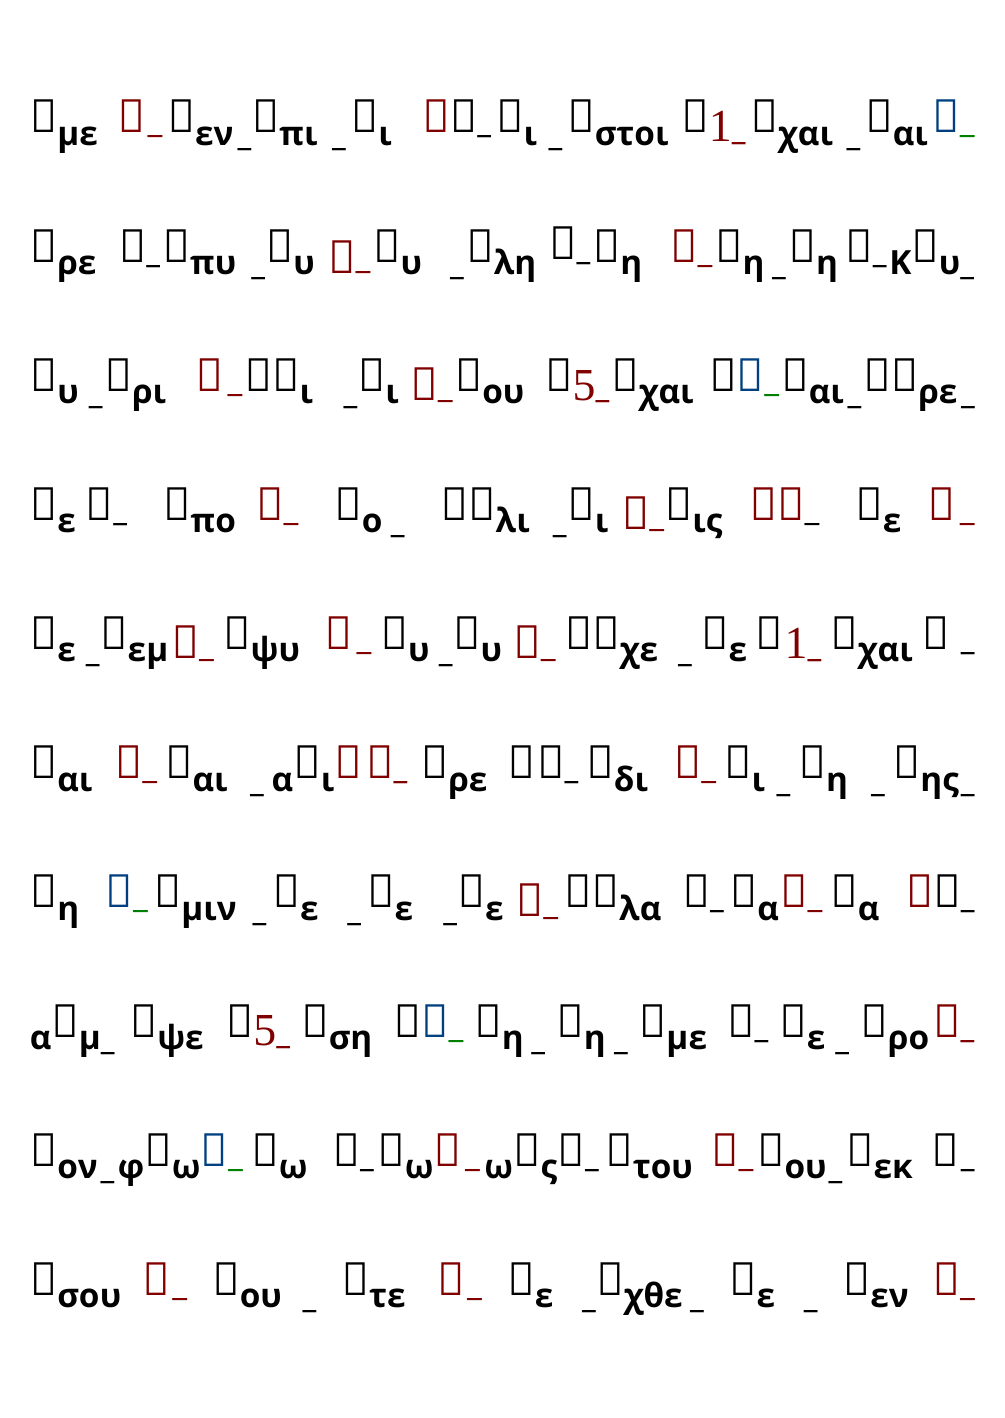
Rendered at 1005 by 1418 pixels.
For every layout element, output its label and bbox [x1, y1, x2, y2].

text [29, 29, 974, 1321]
